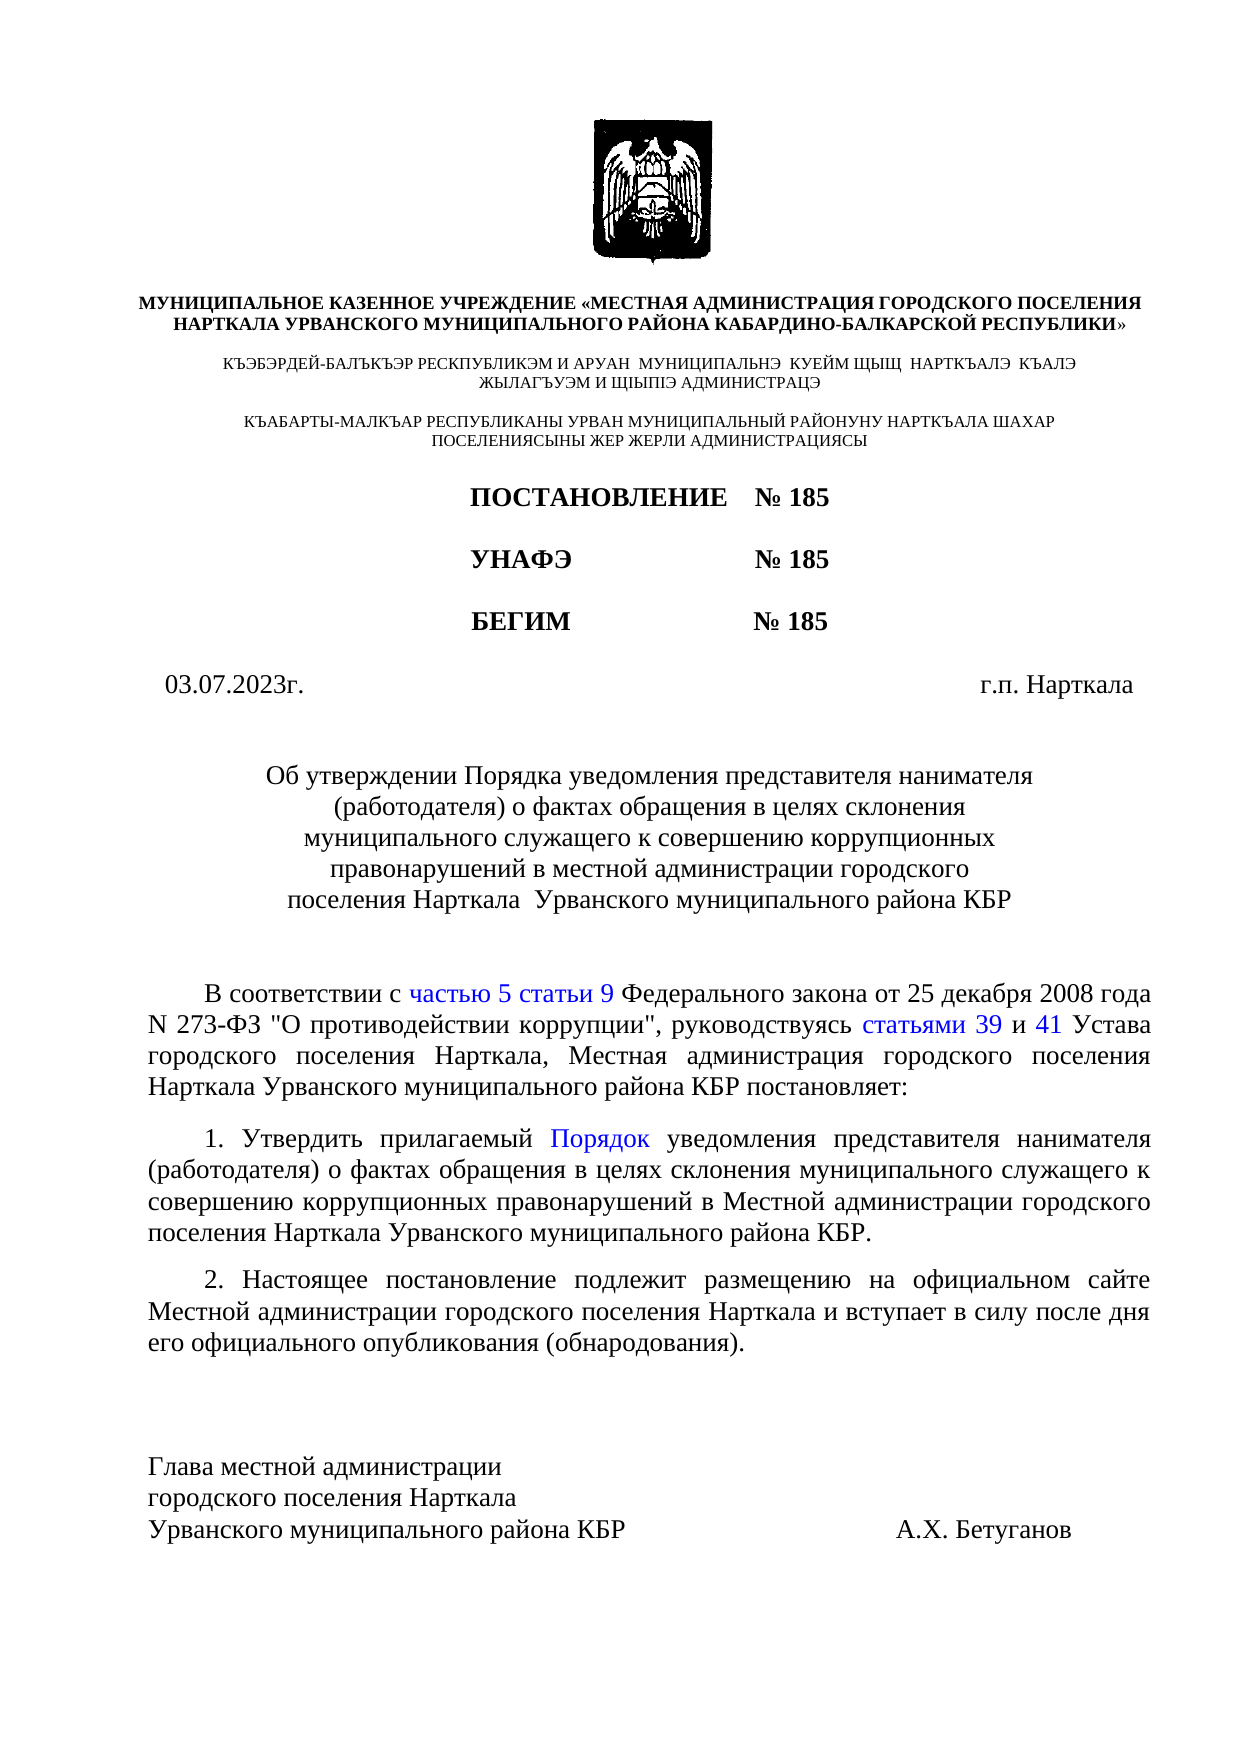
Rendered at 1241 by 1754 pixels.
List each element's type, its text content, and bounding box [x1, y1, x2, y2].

picture [592, 118, 713, 265]
text МУНИЦИПАЛЬНОЕ КАЗЕННОЕ УЧРЕЖДЕНИЕ «МЕСТНАЯ АДМИНИСТРАЦИЯ ГОРОДСКОГО ПОСЕЛЕНИЯ НАРТКАЛА УРВАНСКОГО МУНИЦИПАЛЬНОГО РАЙОНА КАБАРДИНО-БАЛКАРСКОЙ РЕСПУБЛИКИ» [129, 292, 1152, 335]
text 2. Настоящее постановление подлежит размещению на официальном сайте Местной администрации городского поселения Нарткала и вступает в силу после дня его официального опубликования (обнародования). [148, 1263, 1152, 1357]
text Глава местной администрации [148, 1450, 1152, 1482]
text ПОСЕЛЕНИЯСЫНЫ ЖЕР ЖЕРЛИ АДМИНИСТРАЦИЯСЫ [148, 431, 1152, 450]
text 1. Утвердить прилагаемый Порядок уведомления представителя нанимателя (работодателя) о фактах обращения в целях склонения муниципального служащего к совершению коррупционных правонарушений в Местной администрации городского поселения Нарткала Урванского муниципального района КБР. [148, 1122, 1152, 1247]
text Урванского муниципального района КБР А.Х. Бетуганов [148, 1513, 1152, 1544]
text (работодателя) о фактах обращения в целях склонения [148, 790, 1152, 821]
text ПОСТАНОВЛЕНИЕ № 185 [148, 481, 1152, 512]
text ЖЫЛАГЪУЭМ И ЩIЫПIЭ АДМИНИСТРАЦЭ [148, 373, 1152, 392]
text 03.07.2023г. г.п. Нарткала [148, 668, 1152, 699]
text КЪЭБЭРДЕЙ-БАЛЪКЪЭР РЕСКПУБЛИКЭМ И АРУАН МУНИЦИПАЛЬНЭ КУЕЙМ ЩЫЩ НАРТКЪАЛЭ КЪАЛЭ [148, 354, 1152, 373]
text правонарушений в местной администрации городского [148, 852, 1152, 883]
text В соответствии с частью 5 статьи 9 Федерального закона от 25 декабря 2008 года N 273-ФЗ "О противодействии коррупции", руководствуясь статьями 39 и 41 Устава городского поселения Нарткала, Местная администрация городского поселения Нарткала Урванского муниципального района КБР постановляет: [148, 977, 1152, 1101]
text Об утверждении Порядка уведомления представителя нанимателя [148, 759, 1152, 790]
text городского поселения Нарткала [148, 1482, 1152, 1513]
text БЕГИМ № 185 [148, 606, 1152, 637]
text муниципального служащего к совершению коррупционных [148, 821, 1152, 852]
text поселения Нарткала Урванского муниципального района КБР [148, 883, 1152, 914]
text УНАФЭ № 185 [148, 543, 1152, 574]
text КЪАБАРТЫ-МАЛКЪАР РЕСПУБЛИКАНЫ УРВАН МУНИЦИПАЛЬНЫЙ РАЙОНУНУ НАРТКЪАЛА ШАХАР [148, 411, 1152, 431]
